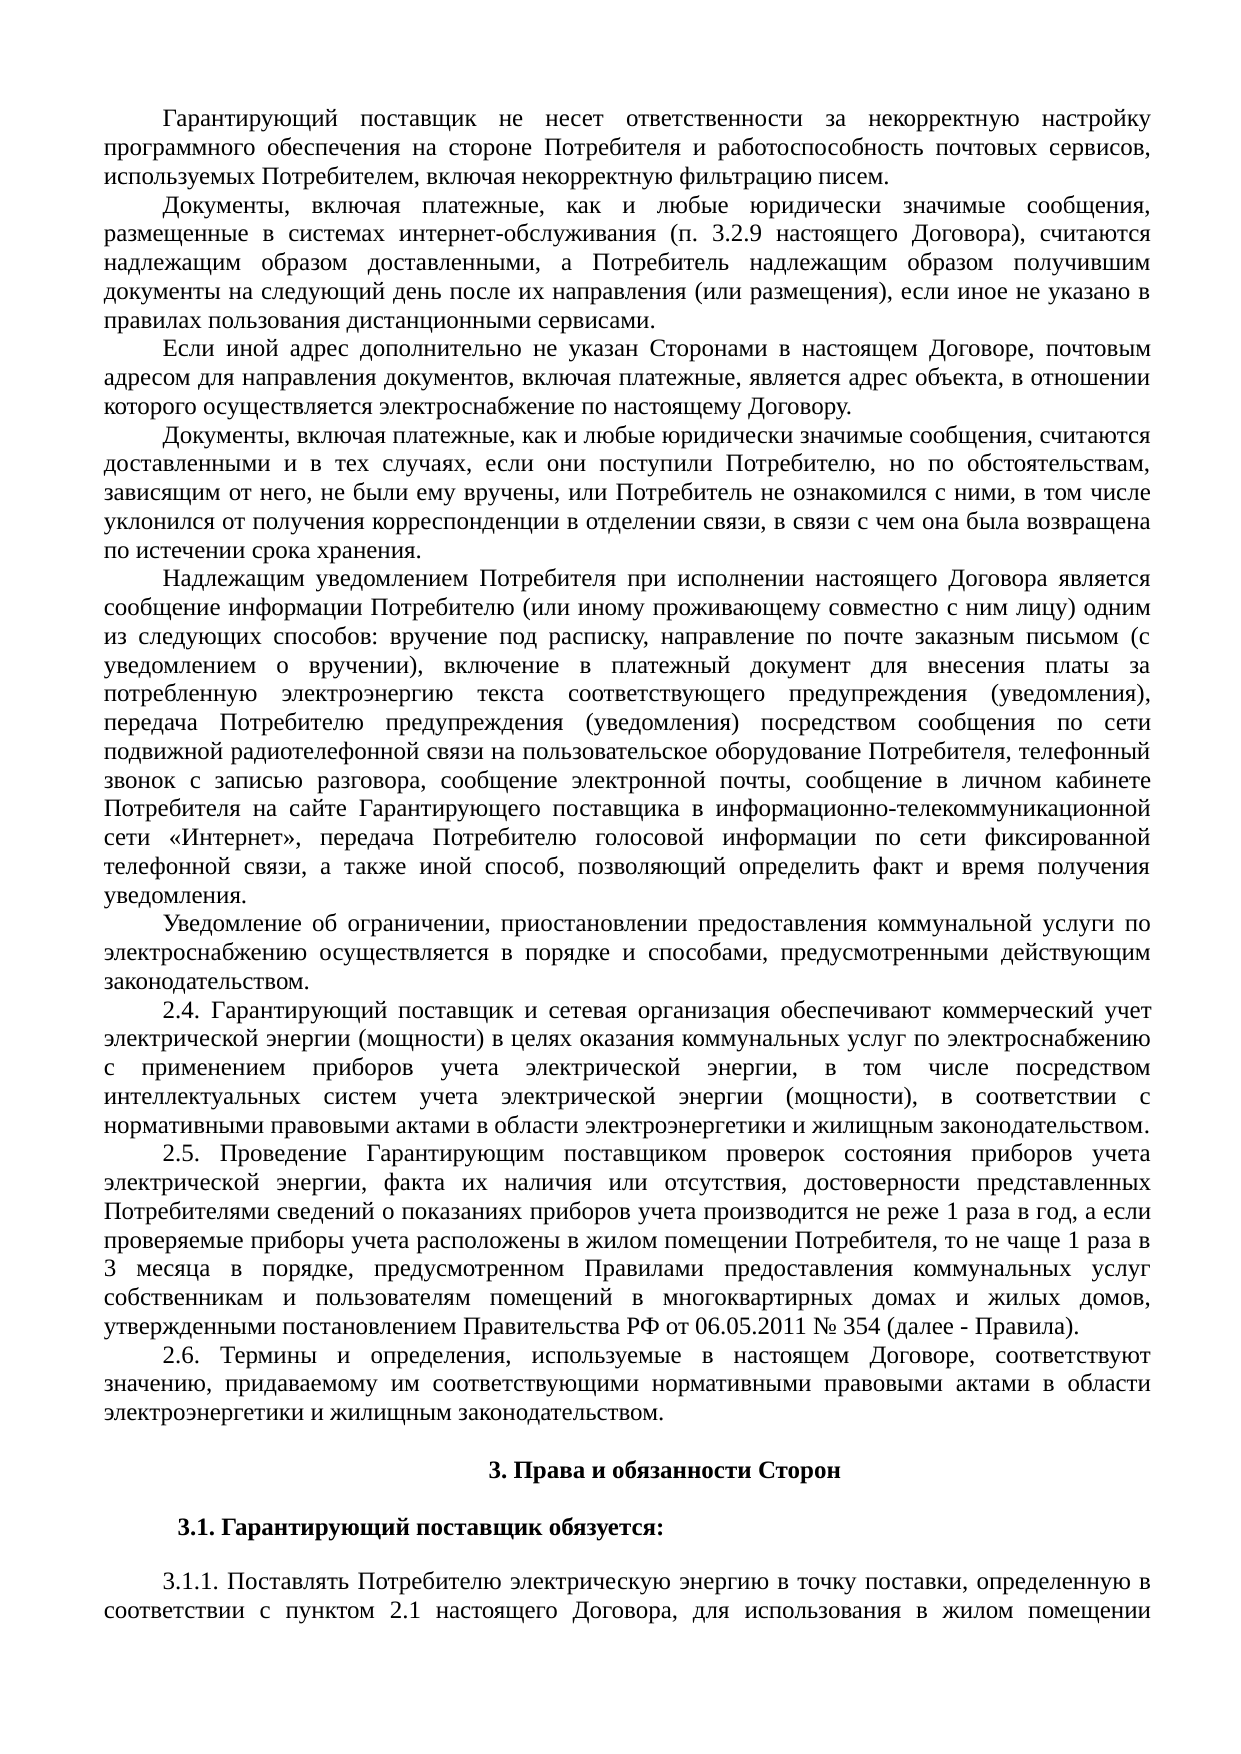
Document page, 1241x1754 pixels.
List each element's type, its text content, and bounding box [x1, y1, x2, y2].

text Документы, включая платежные, как и любые юридически значимые сообщения, считаются доставленными и в тех случаях, если они поступили Потребителю, но по обстоятельствам, зависящим от него, не были ему вручены, или Потребитель не ознакомился с ними, в том числе уклонился от получения корреспонденции в отделении связи, в связи с чем она была возвращена по истечении срока хранения. [103, 420, 1152, 563]
text Уведомление об ограничении, приостановлении предоставления коммунальной услуги по электроснабжению осуществляется в порядке и способами, предусмотренными действующим законодательством. [103, 908, 1152, 995]
text Если иной адрес дополнительно не указан Сторонами в настоящем Договоре, почтовым адресом для направления документов, включая платежные, является адрес объекта, в отношении которого осуществляется электроснабжение по настоящему Договору. [103, 333, 1152, 420]
text 2.6. Термины и определения, используемые в настоящем Договоре, соответствуют значению, придаваемому им соответствующими нормативными правовыми актами в области электроэнергетики и жилищным законодательством. [103, 1340, 1152, 1426]
text 3.1. Гарантирующий поставщик обязуется: [103, 1512, 1152, 1541]
text Надлежащим уведомлением Потребителя при исполнении настоящего Договора является сообщение информации Потребителю (или иному проживающему совместно с ним лицу) одним из следующих способов: вручение под расписку, направление по почте заказным письмом (с уведомлением о вручении), включение в платежный документ для внесения платы за потребленную электроэнергию текста соответствующего предупреждения (уведомления), передача Потребителю предупреждения (уведомления) посредством сообщения по сети подвижной радиотелефонной связи на пользовательское оборудование Потребителя, телефонный звонок с записью разговора, сообщение электронной почты, сообщение в личном кабинете Потребителя на сайте Гарантирующего поставщика в информационно-телекоммуникационной сети «Интернет», передача Потребителю голосовой информации по сети фиксированной телефонной связи, а также иной способ, позволяющий определить факт и время получения уведомления. [103, 563, 1152, 908]
text 2.4. Гарантирующий поставщик и сетевая организация обеспечивают коммерческий учет электрической энергии (мощности) в целях оказания коммунальных услуг по электроснабжению с применением приборов учета электрической энергии, в том числе посредством интеллектуальных систем учета электрической энергии (мощности), в соответствии с нормативными правовыми актами в области электроэнергетики и жилищным законодательством. [103, 995, 1152, 1138]
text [103, 1566, 1152, 1623]
text 2.5. Проведение Гарантирующим поставщиком проверок состояния приборов учета электрической энергии, факта их наличия или отсутствия, достоверности представленных Потребителями сведений о показаниях приборов учета производится не реже 1 раза в год, а если проверяемые приборы учета расположены в жилом помещении Потребителя, то не чаще 1 раза в 3 месяца в порядке, предусмотренном Правилами предоставления коммунальных услуг собственникам и пользователям помещений в многоквартирных домах и жилых домов, утвержденными постановлением Правительства РФ от 06.05.2011 № 354 (далее - Правила). [103, 1138, 1152, 1340]
text Документы, включая платежные, как и любые юридически значимые сообщения, размещенные в системах интернет-обслуживания (п. 3.2.9 настоящего Договора), считаются надлежащим образом доставленными, а Потребитель надлежащим образом получившим документы на следующий день после их направления (или размещения), если иное не указано в правилах пользования дистанционными сервисами. [103, 190, 1152, 333]
text Гарантирующий поставщик не несет ответственности за некорректную настройку программного обеспечения на стороне Потребителя и работоспособность почтовых сервисов, используемых Потребителем, включая некорректную фильтрацию писем. [103, 103, 1152, 190]
text 3. Права и обязанности Сторон [103, 1455, 1152, 1483]
